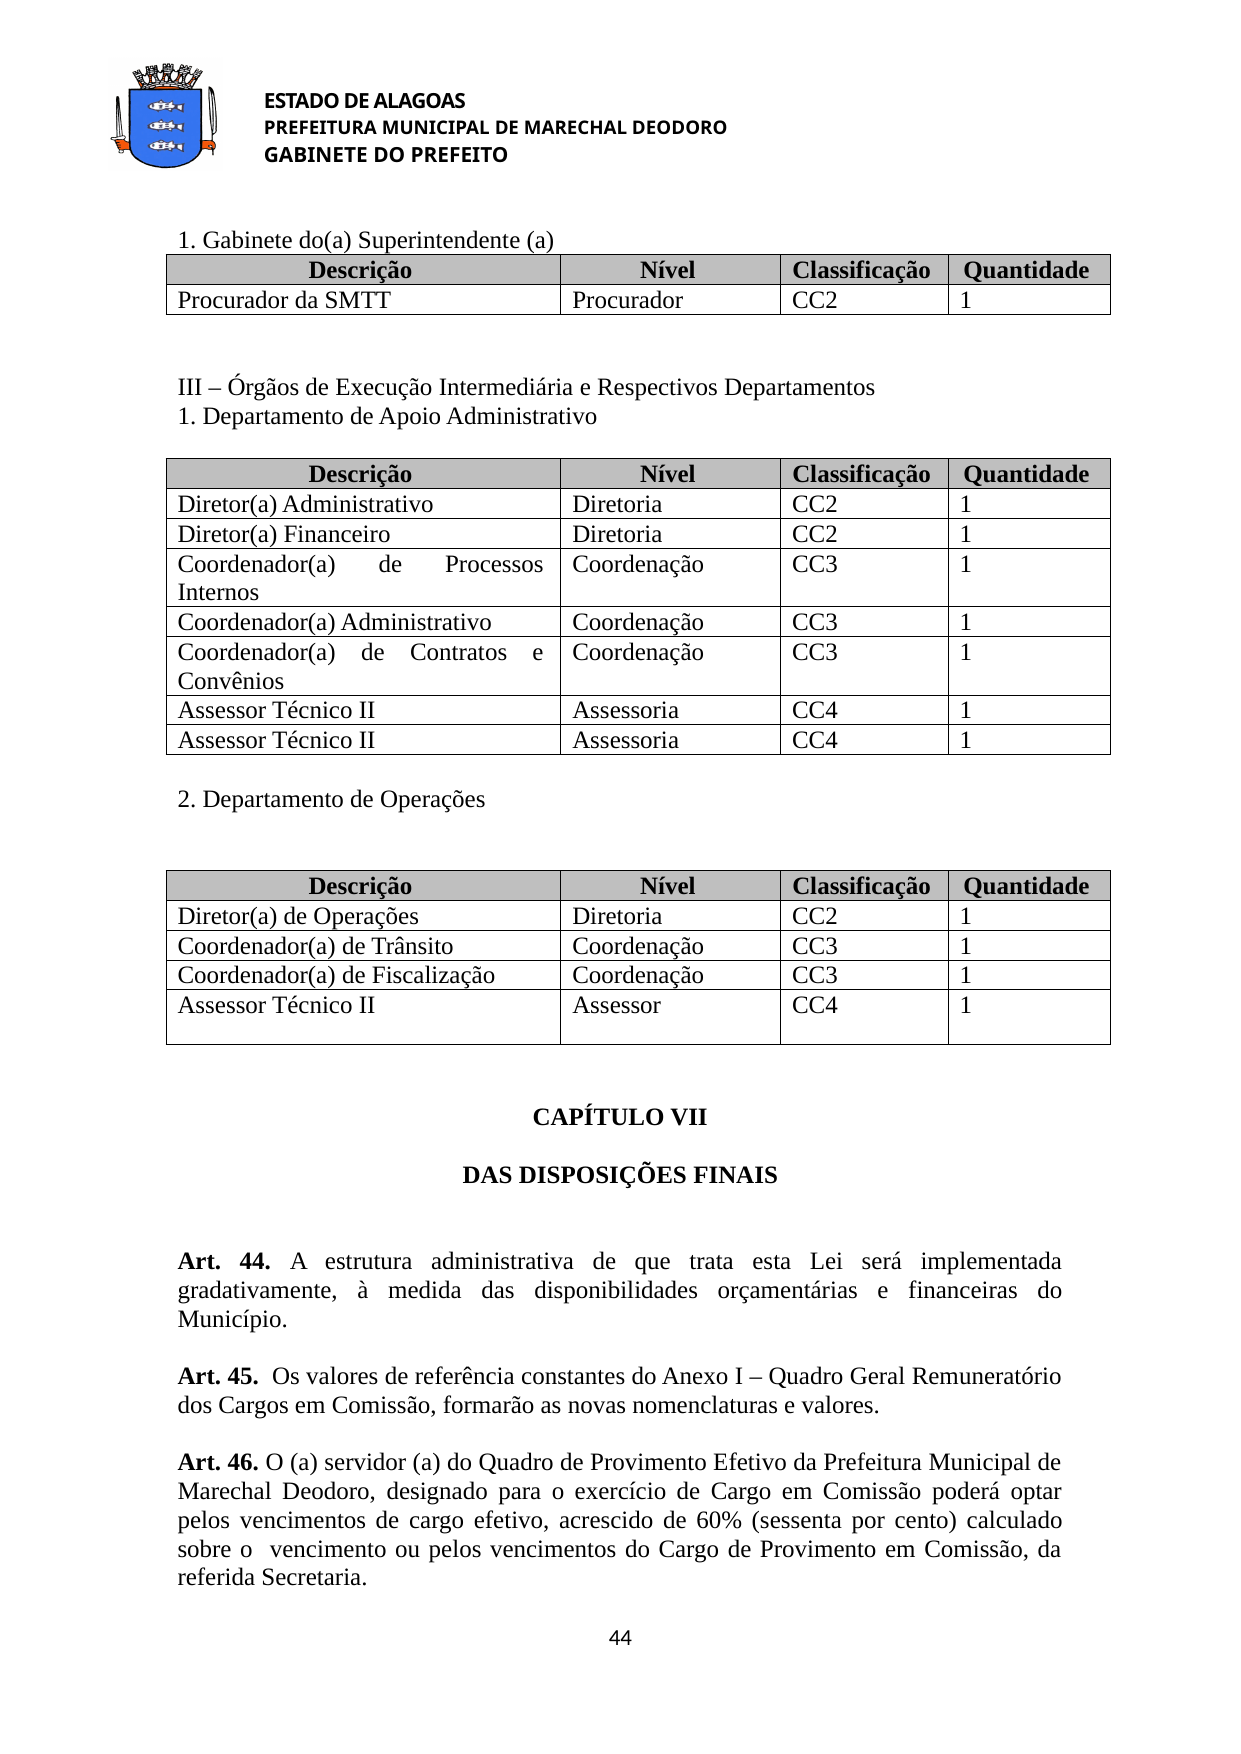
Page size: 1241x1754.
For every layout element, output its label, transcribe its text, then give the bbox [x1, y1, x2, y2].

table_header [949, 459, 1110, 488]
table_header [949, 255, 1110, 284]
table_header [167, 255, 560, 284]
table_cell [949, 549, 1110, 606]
text III – Órgãos de Execução Intermediária e Respectivos Departamentos [177, 372, 1063, 401]
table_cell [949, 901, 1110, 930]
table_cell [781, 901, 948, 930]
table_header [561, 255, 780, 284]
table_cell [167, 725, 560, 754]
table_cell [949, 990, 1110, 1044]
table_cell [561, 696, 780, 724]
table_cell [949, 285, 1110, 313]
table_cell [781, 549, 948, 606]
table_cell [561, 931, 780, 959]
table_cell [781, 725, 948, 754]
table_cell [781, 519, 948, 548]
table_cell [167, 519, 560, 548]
picture [108, 57, 223, 171]
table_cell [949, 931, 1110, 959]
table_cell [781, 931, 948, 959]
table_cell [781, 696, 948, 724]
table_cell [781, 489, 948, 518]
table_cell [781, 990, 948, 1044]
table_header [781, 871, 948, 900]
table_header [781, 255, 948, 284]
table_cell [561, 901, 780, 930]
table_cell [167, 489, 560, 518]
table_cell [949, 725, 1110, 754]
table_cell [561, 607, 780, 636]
text Art. 44. A estrutura administrativa de que trata esta Lei será implementada gradativamente, à medida das disponibilidades orçamentárias e financeiras do Município. [177, 1246, 1063, 1332]
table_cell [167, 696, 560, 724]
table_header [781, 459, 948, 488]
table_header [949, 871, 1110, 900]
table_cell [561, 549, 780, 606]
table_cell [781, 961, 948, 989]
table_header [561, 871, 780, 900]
text Art. 45. Os valores de referência constantes do Anexo I – Quadro Geral Remuneratório dos Cargos em Comissão, formarão as novas nomenclaturas e valores. [177, 1361, 1063, 1419]
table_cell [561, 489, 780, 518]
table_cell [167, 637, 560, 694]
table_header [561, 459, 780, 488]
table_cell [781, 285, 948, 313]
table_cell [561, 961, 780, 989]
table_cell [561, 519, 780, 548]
text 1. Gabinete do(a) Superintendente (a) [177, 225, 1063, 254]
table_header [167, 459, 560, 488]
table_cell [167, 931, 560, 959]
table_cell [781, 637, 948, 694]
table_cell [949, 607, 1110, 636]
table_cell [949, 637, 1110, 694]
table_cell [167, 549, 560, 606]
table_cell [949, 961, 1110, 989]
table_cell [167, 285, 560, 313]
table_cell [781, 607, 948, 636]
text DAS DISPOSIÇÕES FINAIS [177, 1160, 1063, 1189]
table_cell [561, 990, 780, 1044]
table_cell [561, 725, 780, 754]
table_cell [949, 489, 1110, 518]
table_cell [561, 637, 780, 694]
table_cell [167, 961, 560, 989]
text 2. Departamento de Operações [177, 784, 1063, 813]
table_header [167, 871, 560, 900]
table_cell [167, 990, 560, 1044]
text 1. Departamento de Apoio Administrativo [177, 401, 1063, 429]
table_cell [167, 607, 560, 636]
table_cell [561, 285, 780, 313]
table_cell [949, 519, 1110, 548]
text Art. 46. O (a) servidor (a) do Quadro de Provimento Efetivo da Prefeitura Municipal de Marechal Deodoro, designado para o exercício de Cargo em Comissão poderá optar pelos vencimentos de cargo efetivo, acrescido de 60% (sessenta por cento) calculado sobre o vencimento ou pelos vencimentos do Cargo de Provimento em Comissão, da referida Secretaria. [177, 1447, 1063, 1591]
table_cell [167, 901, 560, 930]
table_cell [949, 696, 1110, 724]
text CAPÍTULO VII [177, 1102, 1063, 1131]
